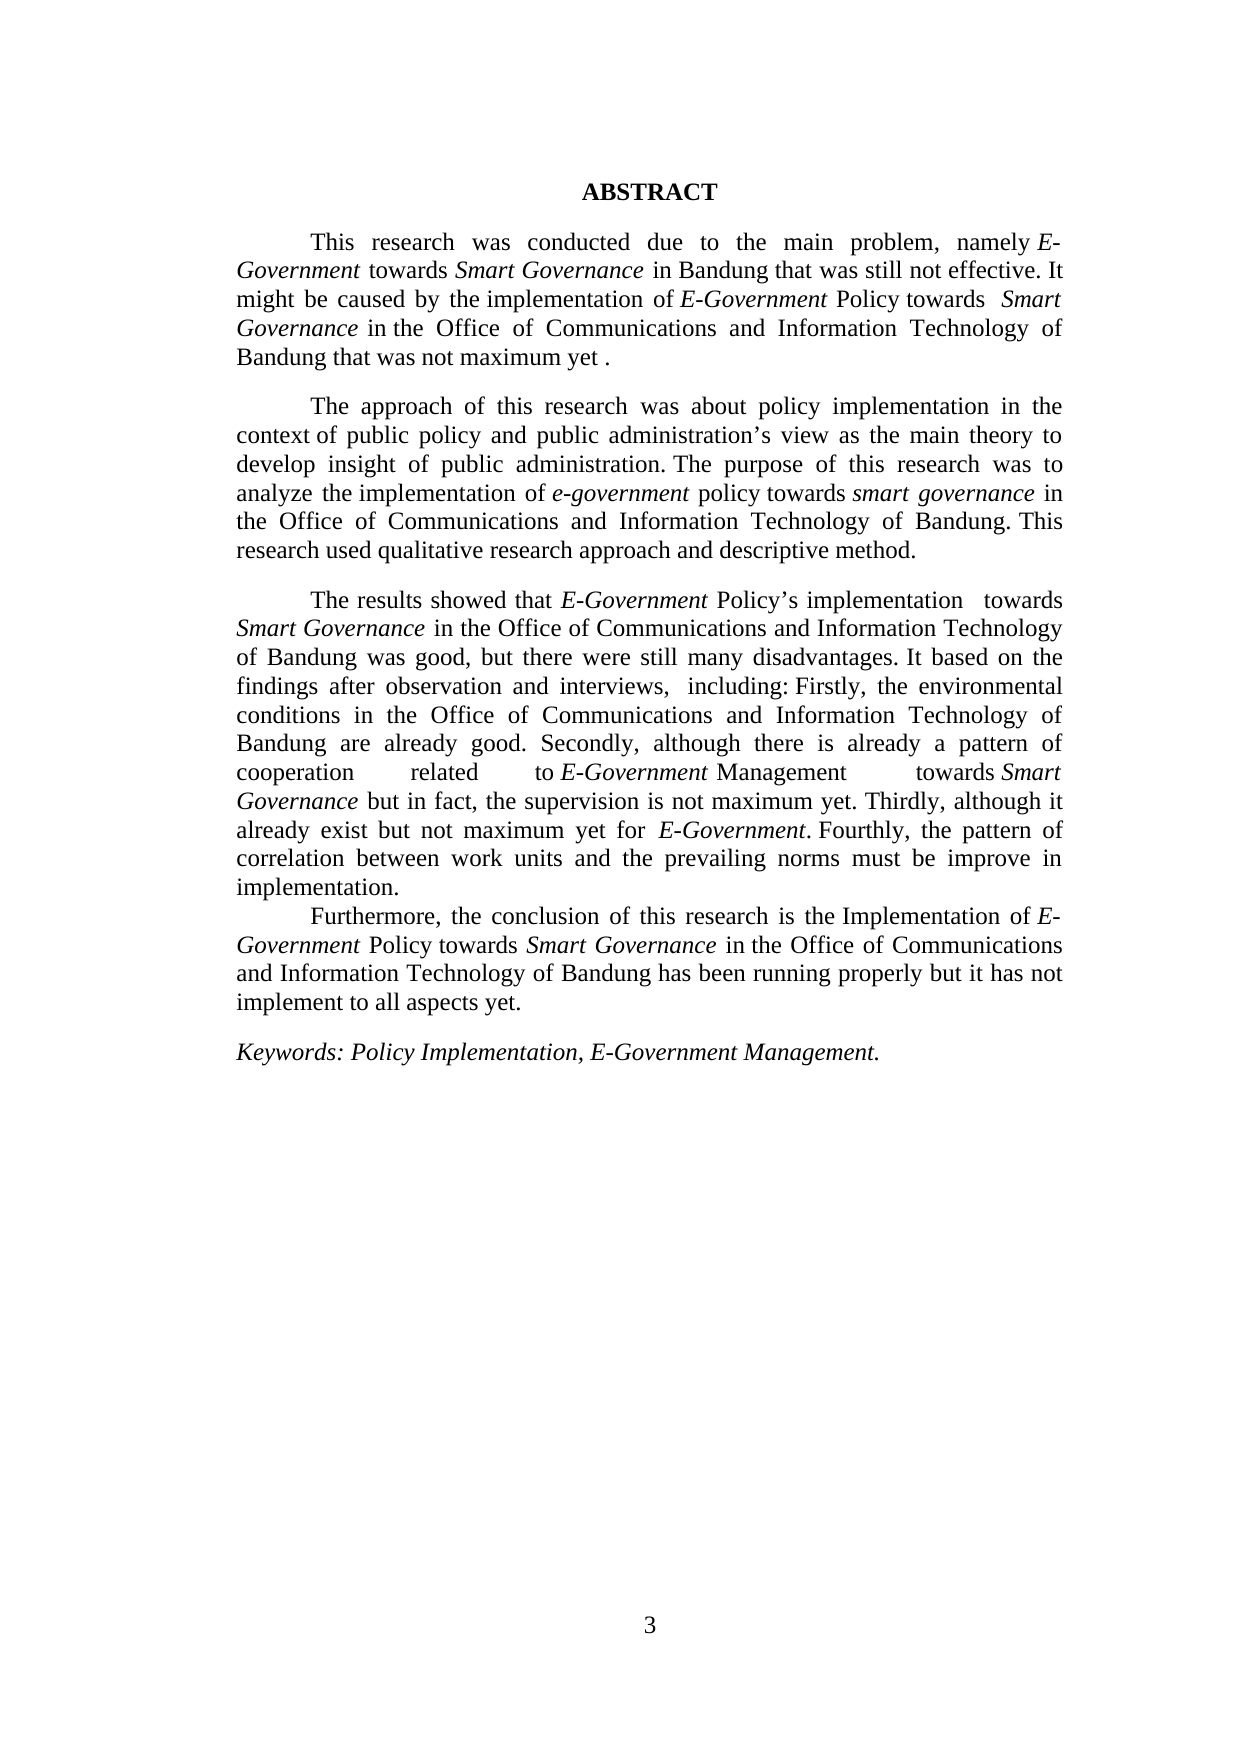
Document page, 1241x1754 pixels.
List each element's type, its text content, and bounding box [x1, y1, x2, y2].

text The results showed that E-Government Policy’s implementation towards Smart Governance in the Office of Communications and Information Technology of Bandung was good, but there were still many disadvantages. It based on the findings after observation and interviews, including: Firstly, the environmental conditions in the Office of Communications and Information Technology of Bandung are already good. Secondly, although there is already a pattern of cooperation related to E-Government Management towards Smart Governance but in fact, the supervision is not maximum yet. Thirdly, although it already exist but not maximum yet for E-Government. Fourthly, the pattern of correlation between work units and the prevailing norms must be improve in implementation. [236, 585, 1063, 901]
text Keywords: Policy Implementation, E-Government Management. [236, 1037, 1063, 1066]
text Furthermore, the conclusion of this research is the Implementation of E-Government Policy towards Smart Governance in the Office of Communications and Information Technology of Bandung has been running properly but it has not implement to all aspects yet. [236, 901, 1063, 1016]
text This research was conducted due to the main problem, namely E-Government towards Smart Governance in Bandung that was still not effective. It might be caused by the implementation of E-Government Policy towards Smart Governance in the Office of Communications and Information Technology of Bandung that was not maximum yet . [236, 227, 1063, 371]
text ABSTRACT [236, 177, 1063, 206]
text The approach of this research was about policy implementation in the context of public policy and public administration’s view as the main theory to develop insight of public administration. The purpose of this research was to analyze the implementation of e-government policy towards smart governance in the Office of Communications and Information Technology of Bandung. This research used qualitative research approach and descriptive method. [236, 391, 1063, 564]
